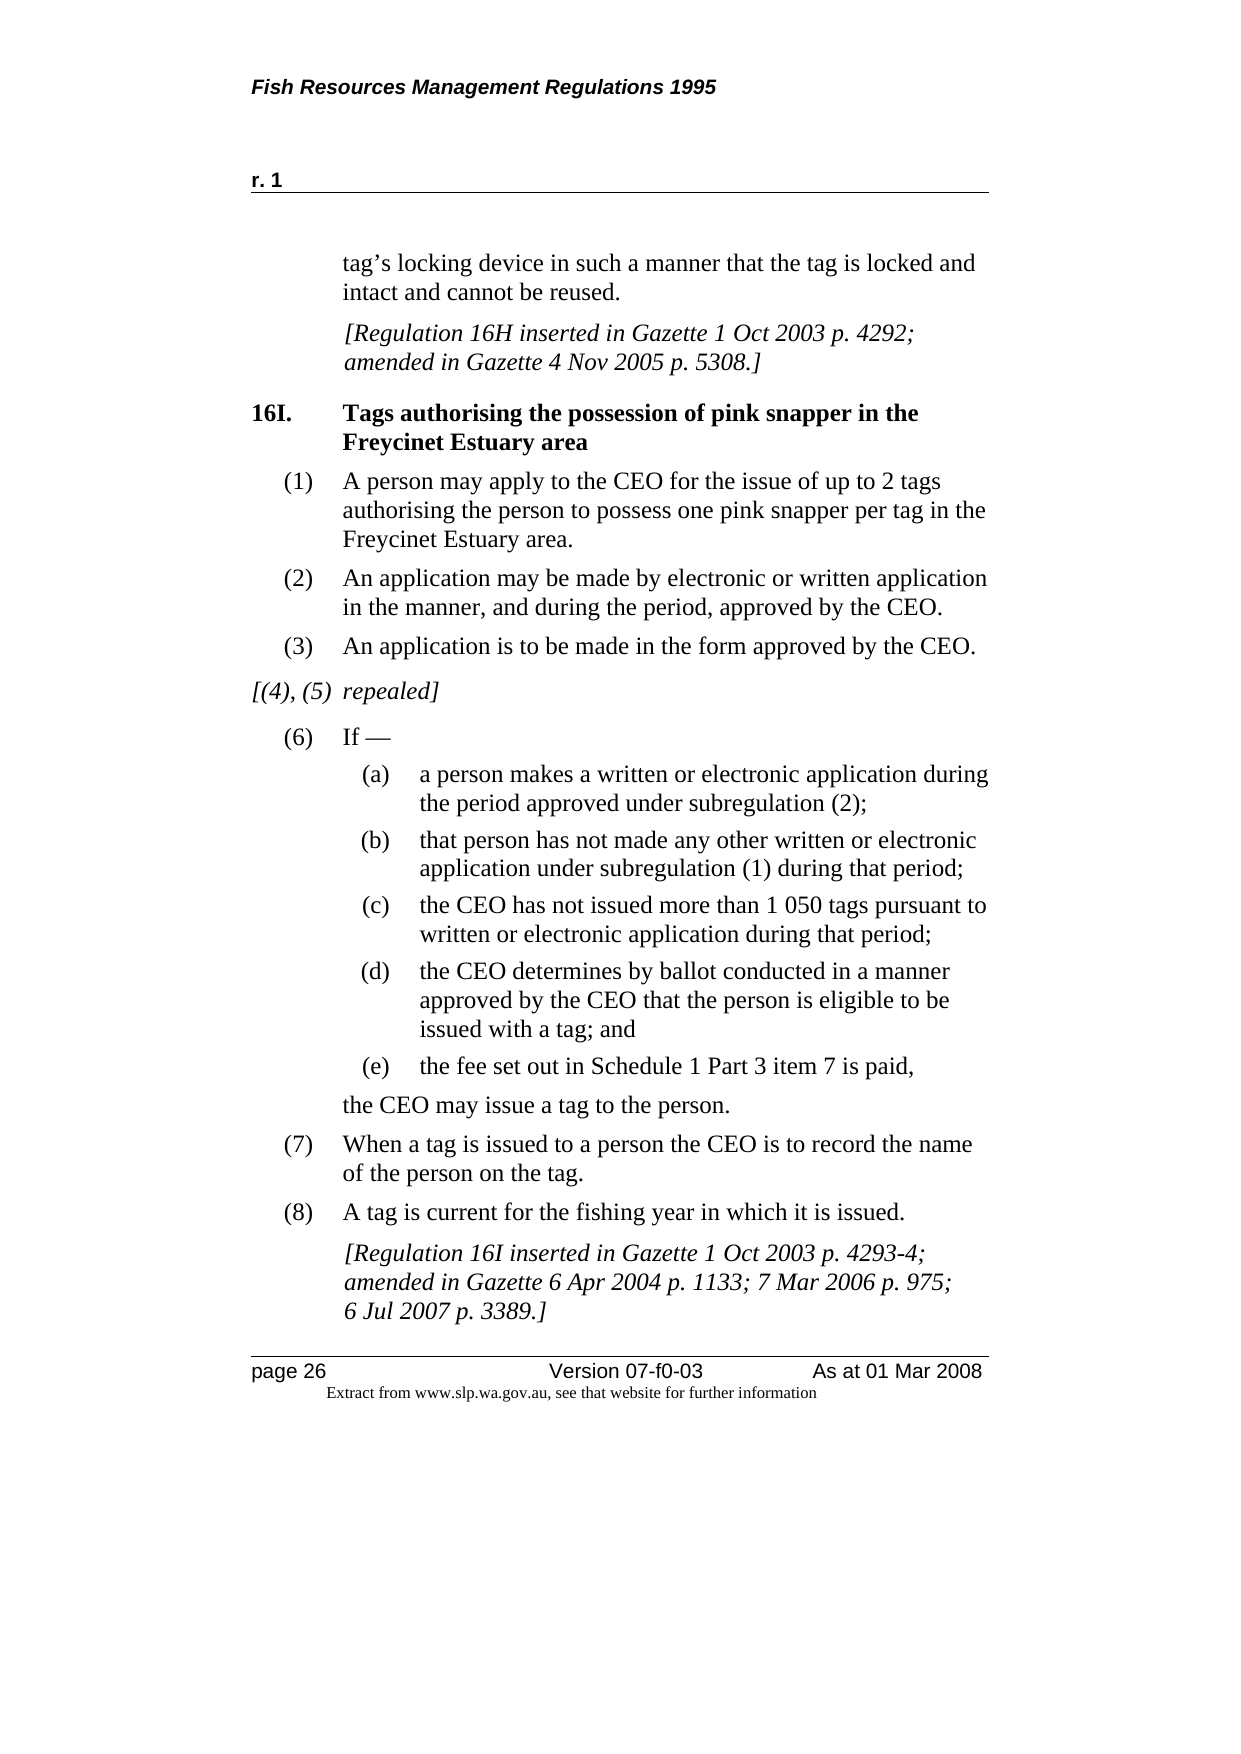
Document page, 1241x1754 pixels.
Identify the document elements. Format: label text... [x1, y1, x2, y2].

text (8) A tag is current for the fishing year in which it is issued. [251, 1197, 989, 1226]
text (a) a person makes a written or electronic application during the period approved under subregulation (2); [251, 759, 989, 816]
text (c) the CEO has not issued more than 1 050 tags pursuant to written or electronic application during that period; [251, 891, 989, 948]
text (d) the CEO determines by ballot conducted in a manner approved by the CEO that the person is eligible to be issued with a tag; and [251, 956, 989, 1043]
text [Regulation 16I inserted in Gazette 1 Oct 2003 p. 4293-4; amended in Gazette 6 Apr 2004 p. 1133; 7 Mar 2006 p. 975; 6 Jul 2007 p. 3389.] [251, 1238, 989, 1325]
text (7) When a tag is issued to a person the CEO is to record the name of the person on the tag. [251, 1129, 989, 1187]
text (b) that person has not made any other written or electronic application under subregulation (1) during that period; [251, 825, 989, 882]
text (6) If — [251, 722, 989, 751]
text (e) the fee set out in Schedule 1 Part 3 item 7 is paid, [251, 1051, 989, 1080]
subtitle 16I. Tags authorising the possession of pink snapper in the Freycinet Estuary area [251, 398, 989, 456]
text [Regulation 16H inserted in Gazette 1 Oct 2003 p. 4292; amended in Gazette 4 Nov 2005 p. 5308.] [251, 318, 989, 376]
text (1) A person may apply to the CEO for the issue of up to 2 tags authorising the person to possess one pink snapper per tag in the Freycinet Estuary area. [251, 466, 989, 553]
text the CEO may issue a tag to the person. [251, 1090, 989, 1119]
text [251, 248, 989, 306]
text [(4), (5) repealed] [251, 676, 989, 705]
text (3) An application is to be made in the form approved by the CEO. [251, 631, 989, 660]
text (2) An application may be made by electronic or written application in the manner, and during the period, approved by the CEO. [251, 563, 989, 621]
